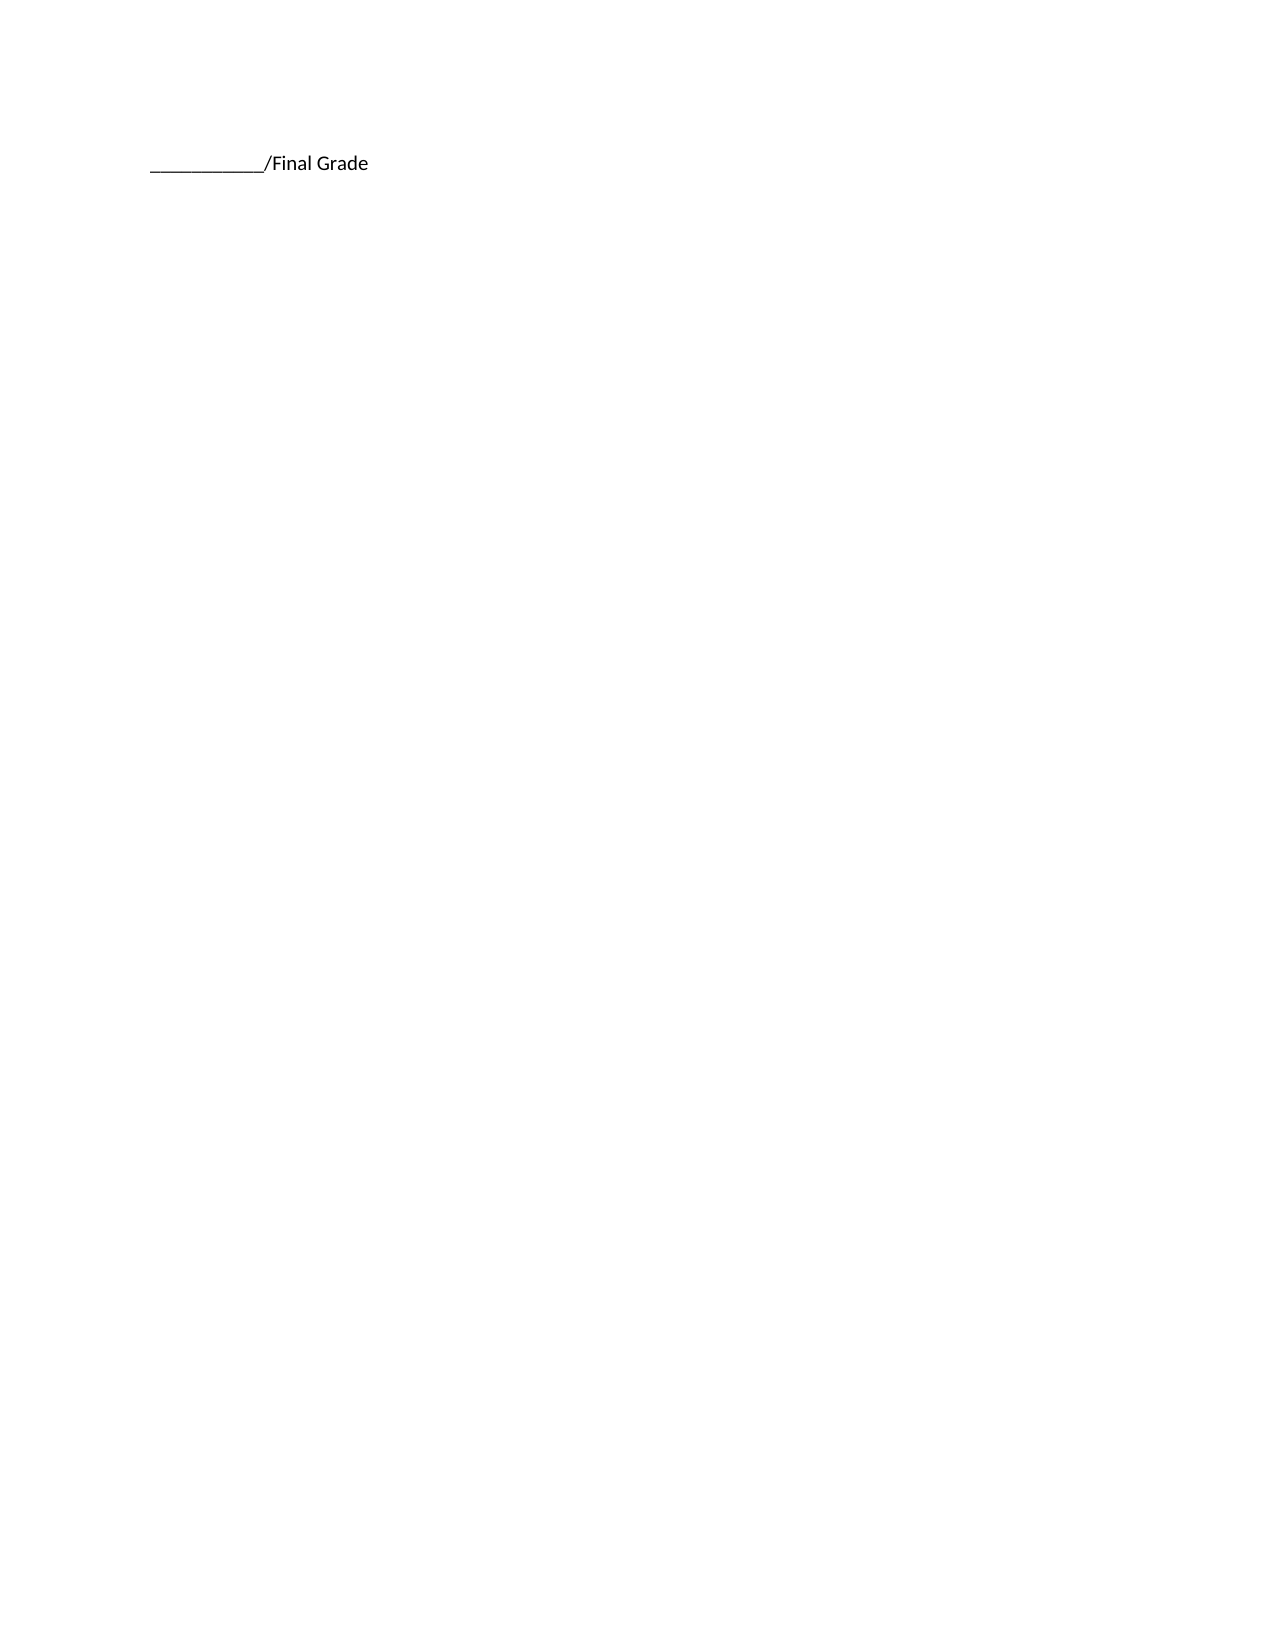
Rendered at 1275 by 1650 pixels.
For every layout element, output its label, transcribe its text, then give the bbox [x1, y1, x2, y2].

text ___________/Final Grade [150, 150, 1125, 175]
